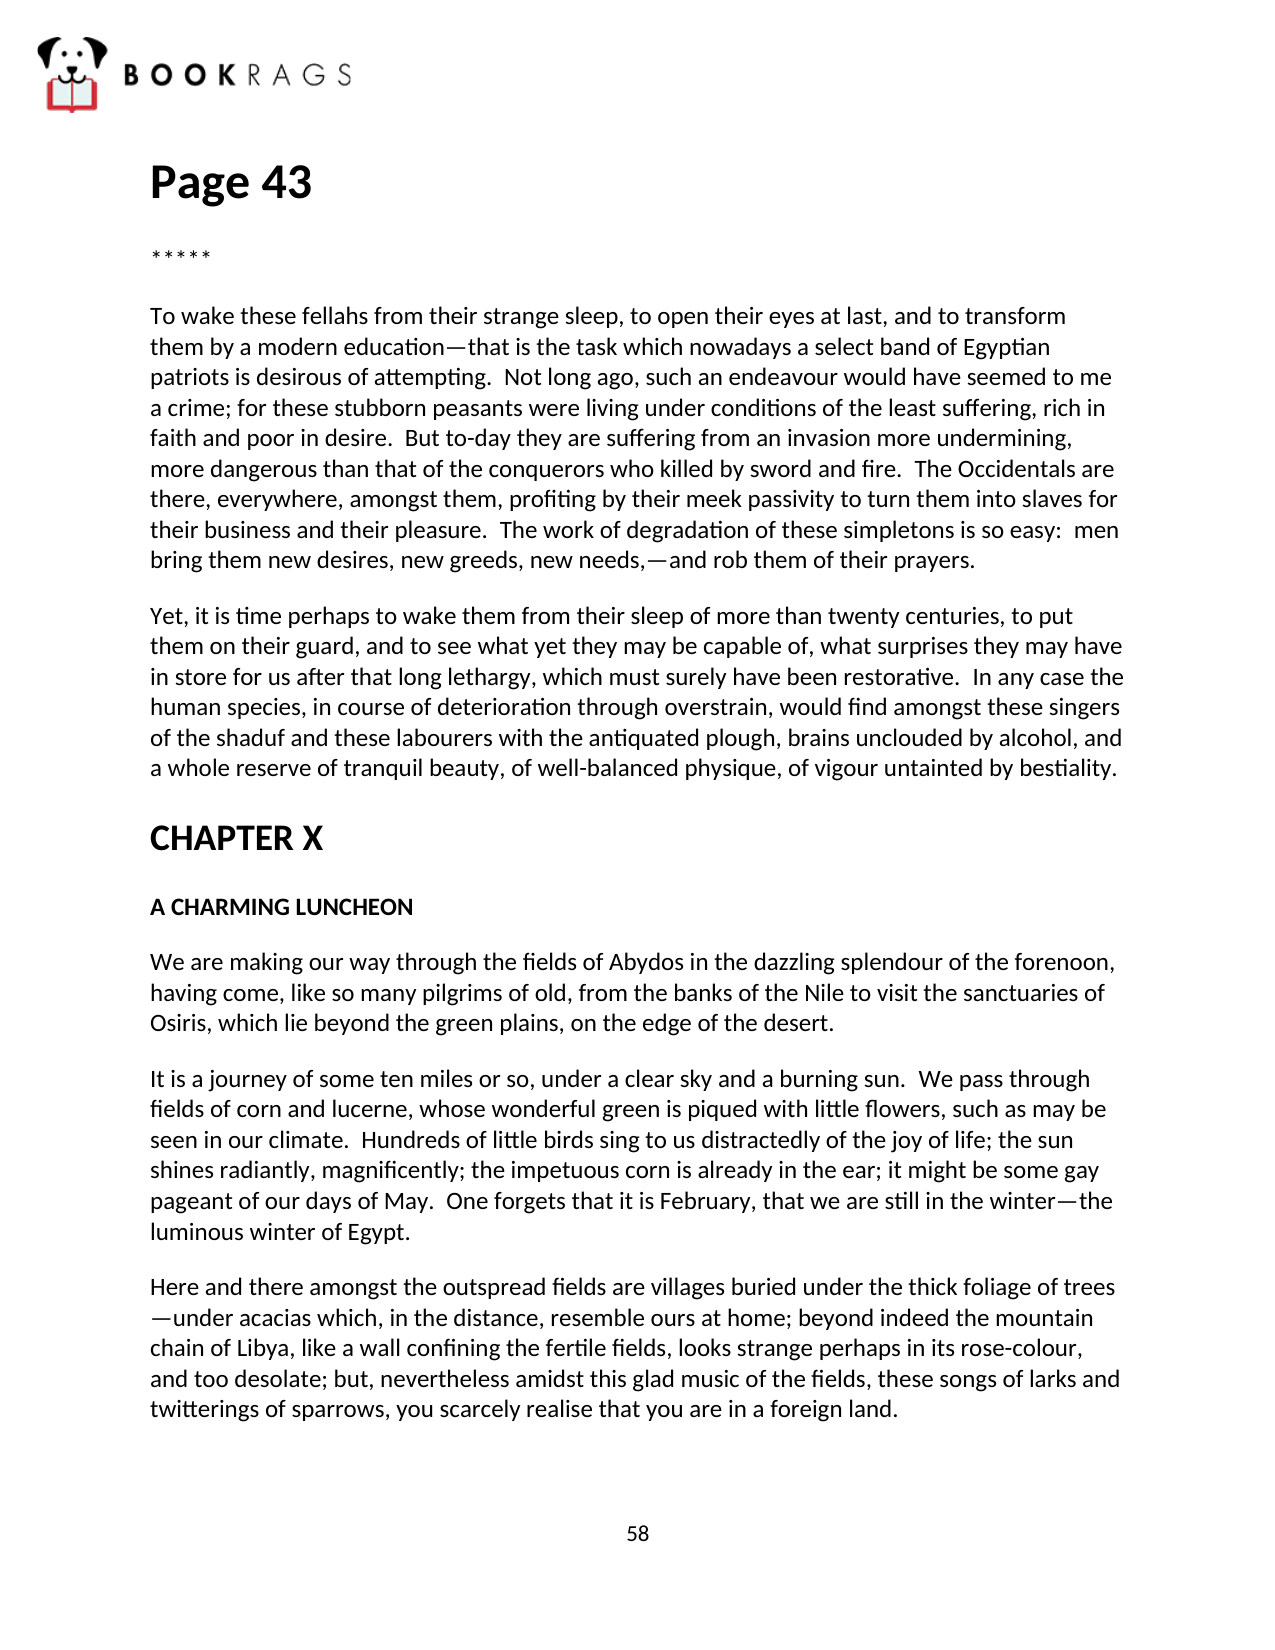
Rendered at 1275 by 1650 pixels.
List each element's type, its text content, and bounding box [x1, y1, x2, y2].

text Here and there amongst the outspread fields are villages buried under the thick foliage of trees—­under acacias which, in the distance, resemble ours at home; beyond indeed the mountain chain of Libya, like a wall confining the fertile fields, looks strange perhaps in its rose-colour, and too desolate; but, nevertheless amidst this glad music of the fields, these songs of larks and twitterings of sparrows, you scarcely realise that you are in a foreign land. [150, 1271, 1125, 1424]
text Yet, it is time perhaps to wake them from their sleep of more than twenty centuries, to put them on their guard, and to see what yet they may be capable of, what surprises they may have in store for us after that long lethargy, which must surely have been restorative. In any case the human species, in course of deterioration through overstrain, would find amongst these singers of the shaduf and these labourers with the antiquated plough, brains unclouded by alcohol, and a whole reserve of tranquil beauty, of well-balanced physique, of vigour untainted by bestiality. [150, 600, 1125, 783]
picture [37, 37, 351, 113]
text We are making our way through the fields of Abydos in the dazzling splendour of the forenoon, having come, like so many pilgrims of old, from the banks of the Nile to visit the sanctuaries of Osiris, which lie beyond the green plains, on the edge of the desert. [150, 947, 1125, 1038]
text It is a journey of some ten miles or so, under a clear sky and a burning sun. We pass through fields of corn and lucerne, whose wonderful green is piqued with little flowers, such as may be seen in our climate. Hundreds of little birds sing to us distractedly of the joy of life; the sun shines radiantly, magnificently; the impetuous corn is already in the ear; it might be some gay pageant of our days of May. One forgets that it is February, that we are still in the winter—­the luminous winter of Egypt. [150, 1063, 1125, 1246]
text To wake these fellahs from their strange sleep, to open their eyes at last, and to transform them by a modern education—­that is the task which nowadays a select band of Egyptian patriots is desirous of attempting. Not long ago, such an endeavour would have seemed to me a crime; for these stubborn peasants were living under conditions of the least suffering, rich in faith and poor in desire. But to-day they are suffering from an invasion more undermining, more dangerous than that of the conquerors who killed by sword and fire. The Occidentals are there, everywhere, amongst them, profiting by their meek passivity to turn them into slaves for their business and their pleasure. The work of degradation of these simpletons is so easy: men bring them new desires, new greeds, new needs,—­and rob them of their prayers. [150, 300, 1125, 575]
text CHAPTER X [150, 814, 1125, 860]
text Page 43 [150, 150, 1125, 211]
text A CHARMING LUNCHEON [150, 891, 1125, 922]
text ***** [150, 244, 1125, 275]
